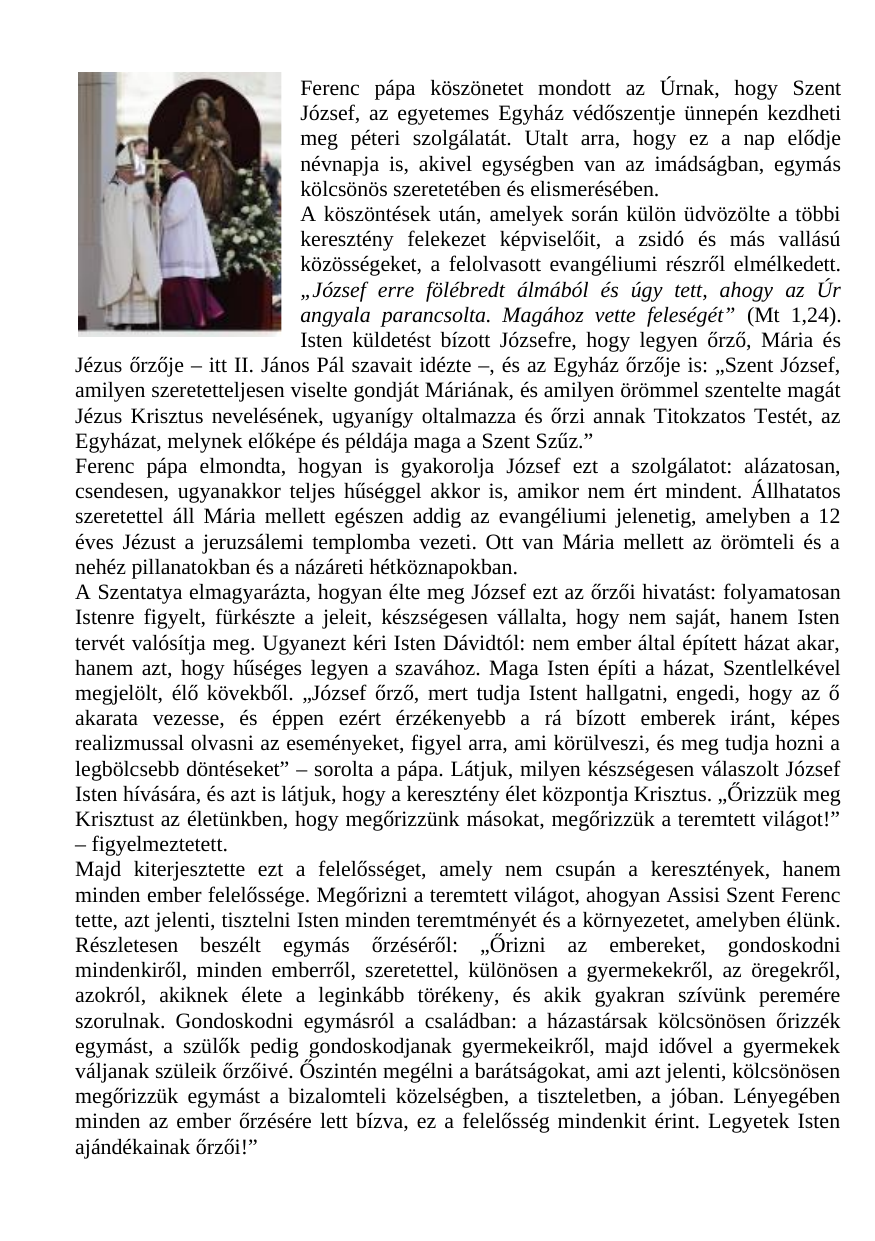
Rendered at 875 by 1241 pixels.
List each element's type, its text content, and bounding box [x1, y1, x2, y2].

picture [78, 72, 281, 335]
text A köszöntések után, amelyek során külön üdvözölte a többi keresztény felekezet képviselőit, a zsidó és más vallású közösségeket, a felolvasott evangéliumi részről elmélkedett. „József erre fölébredt álmából és úgy tett, ahogy az Úr angyala parancsolta. Magához vette feleségét” (Mt 1,24). Isten küldetést bízott Józsefre, hogy legyen őrző, Mária és Jézus őrzője – itt II. János Pál szavait idézte –, és az Egyház őrzője is: „Szent József, amilyen szeretetteljesen viselte gondját Máriának, és amilyen örömmel szentelte magát Jézus Krisztus nevelésének, ugyanígy oltalmazza és őrzi annak Titokzatos Testét, az Egyházat, melynek előképe és példája maga a Szent Szűz.” [75, 201, 842, 453]
text Ferenc pápa köszönetet mondott az Úrnak, hogy Szent József, az egyetemes Egyház védőszentje ünnepén kezdheti meg péteri szolgálatát. Utalt arra, hogy ez a nap elődje névnapja is, akivel egységben van az imádságban, egymás kölcsönös szeretetében és elismerésében. [281, 75, 842, 201]
text Ferenc pápa elmondta, hogyan is gyakorolja József ezt a szolgálatot: alázatosan, csendesen, ugyanakkor teljes hűséggel akkor is, amikor nem ért mindent. Állhatatos szeretettel áll Mária mellett egészen addig az evangéliumi jelenetig, amelyben a 12 éves Jézust a jeruzsálemi templomba vezeti. Ott van Mária mellett az örömteli és a nehéz pillanatokban és a názáreti hétköznapokban. [75, 453, 842, 579]
text Majd kiterjesztette ezt a felelősséget, amely nem csupán a keresztények, hanem minden ember felelőssége. Megőrizni a teremtett világot, ahogyan Assisi Szent Ferenc tette, azt jelenti, tisztelni Isten minden teremtményét és a környezetet, amelyben élünk. Részletesen beszélt egymás őrzéséről: „Őrizni az embereket, gondoskodni mindenkiről, minden emberről, szeretettel, különösen a gyermekekről, az öregekről, azokról, akiknek élete a leginkább törékeny, és akik gyakran szívünk peremére szorulnak. Gondoskodni egymásról a családban: a házastársak kölcsönösen őrizzék egymást, a szülők pedig gondoskodjanak gyermekeikről, majd idővel a gyermekek váljanak szüleik őrzőivé. Őszintén megélni a barátságokat, ami azt jelenti, kölcsönösen megőrizzük egymást a bizalomteli közelségben, a tiszteletben, a jóban. Lényegében minden az ember őrzésére lett bízva, ez a felelősség mindenkit érint. Legyetek Isten ajándékainak őrzői!” [75, 856, 842, 1159]
text A Szentatya elmagyarázta, hogyan élte meg József ezt az őrzői hivatást: folyamatosan Istenre figyelt, fürkészte a jeleit, készségesen vállalta, hogy nem saját, hanem Isten tervét valósítja meg. Ugyanezt kéri Isten Dávidtól: nem ember által épített házat akar, hanem azt, hogy hűséges legyen a szavához. Maga Isten építi a házat, Szentlelkével megjelölt, élő kövekből. „József őrző, mert tudja Istent hallgatni, engedi, hogy az ő akarata vezesse, és éppen ezért érzékenyebb a rá bízott emberek iránt, képes realizmussal olvasni az eseményeket, figyel arra, ami körülveszi, és meg tudja hozni a legbölcsebb döntéseket” – sorolta a pápa. Látjuk, milyen készségesen válaszolt József Isten hívására, és azt is látjuk, hogy a keresztény élet központja Krisztus. „Őrizzük meg Krisztust az életünkben, hogy megőrizzünk másokat, megőrizzük a teremtett világot!” – figyelmeztetett. [75, 579, 842, 856]
